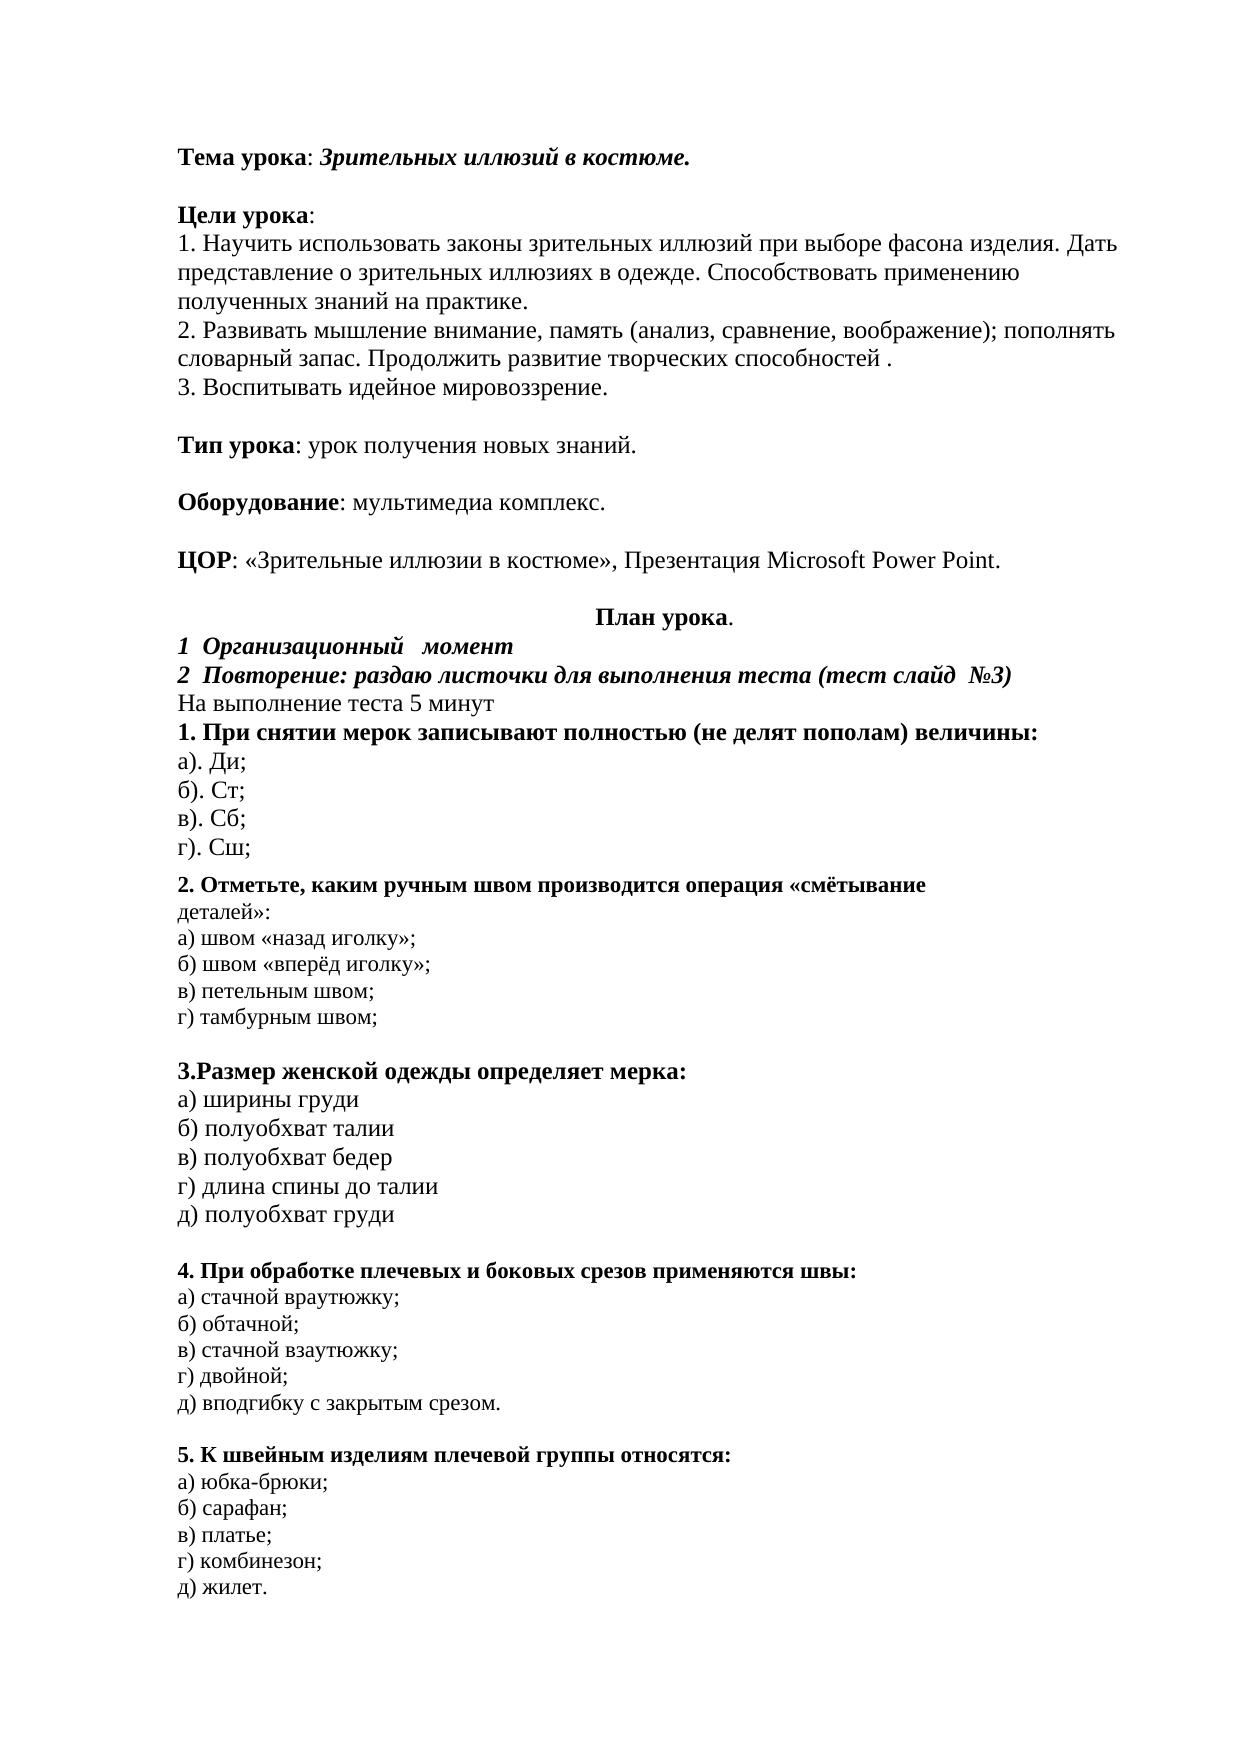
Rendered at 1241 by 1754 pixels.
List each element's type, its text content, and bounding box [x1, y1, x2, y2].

text д) вподгибку с закрытым срезом. [177, 1389, 1152, 1415]
text а). Ди; [177, 746, 1152, 775]
text Оборудование: мультимедиа комплекс. [177, 487, 1152, 516]
text План урока. [177, 602, 1152, 631]
text д) полуобхват груди [177, 1199, 1152, 1228]
text б) обтачной; [177, 1310, 1152, 1336]
text а) юбка-брюки; [177, 1468, 1152, 1494]
text 4. При обработке плечевых и боковых срезов применяются швы: [177, 1257, 1152, 1283]
text г). Сш; [177, 832, 1152, 861]
text б) сарафан; [177, 1494, 1152, 1521]
text Тип урока: урок получения новых знаний. [177, 430, 1152, 458]
text 1 Организационный момент [177, 631, 1152, 660]
text г) двойной; [177, 1362, 1152, 1389]
text г) комбинезон; [177, 1547, 1152, 1573]
text в) петельным швом; [177, 977, 1152, 1003]
text г) длина спины до талии [177, 1171, 1152, 1199]
text 2. Развивать мышление внимание, память (анализ, сравнение, воображение); пополнять словарный запас. Продолжить развитие творческих способностей . [177, 315, 1152, 372]
text в). Сб; [177, 803, 1152, 832]
text На выполнение теста 5 минут [177, 688, 1152, 717]
text 3. Воспитывать идейное мировоззрение. [177, 372, 1152, 401]
text б) полуобхват талии [177, 1113, 1152, 1142]
text в) платье; [177, 1521, 1152, 1547]
text 5. К швейным изделиям плечевой группы относятся: [177, 1442, 1152, 1468]
text Цели урока: [177, 200, 1152, 228]
text 2. Отметьте, каким ручным швом производится операция «смётывание [177, 871, 1152, 898]
text а) стачной враутюжку; [177, 1283, 1152, 1310]
text 2 Повторение: раздаю листочки для выполнения теста (тест слайд №3) [177, 660, 1152, 688]
text ЦОР: «Зрительные иллюзии в костюме», Презентация Microsoft Power Point. [177, 545, 1152, 573]
text деталей»: [177, 898, 1152, 924]
text 1. При снятии мерок записывают полностью (не делят пополам) величины: [177, 717, 1152, 746]
text Тема урока: Зрительных иллюзий в костюме. [177, 142, 1152, 171]
text б). Ст; [177, 775, 1152, 803]
text 1. Научить использовать законы зрительных иллюзий при выборе фасона изделия. Дать представление о зрительных иллюзиях в одежде. Способствовать применению полученных знаний на практике. [177, 228, 1152, 315]
text б) швом «вперёд иголку»; [177, 950, 1152, 977]
text в) полуобхват бедер [177, 1142, 1152, 1171]
text д) жилет. [177, 1573, 1152, 1600]
text 3.Размер женской одежды определяет мерка: [177, 1056, 1152, 1084]
text в) стачной взаутюжку; [177, 1336, 1152, 1362]
text а) ширины груди [177, 1084, 1152, 1113]
text г) тамбурным швом; [177, 1003, 1152, 1029]
text а) швом «назад иголку»; [177, 924, 1152, 950]
